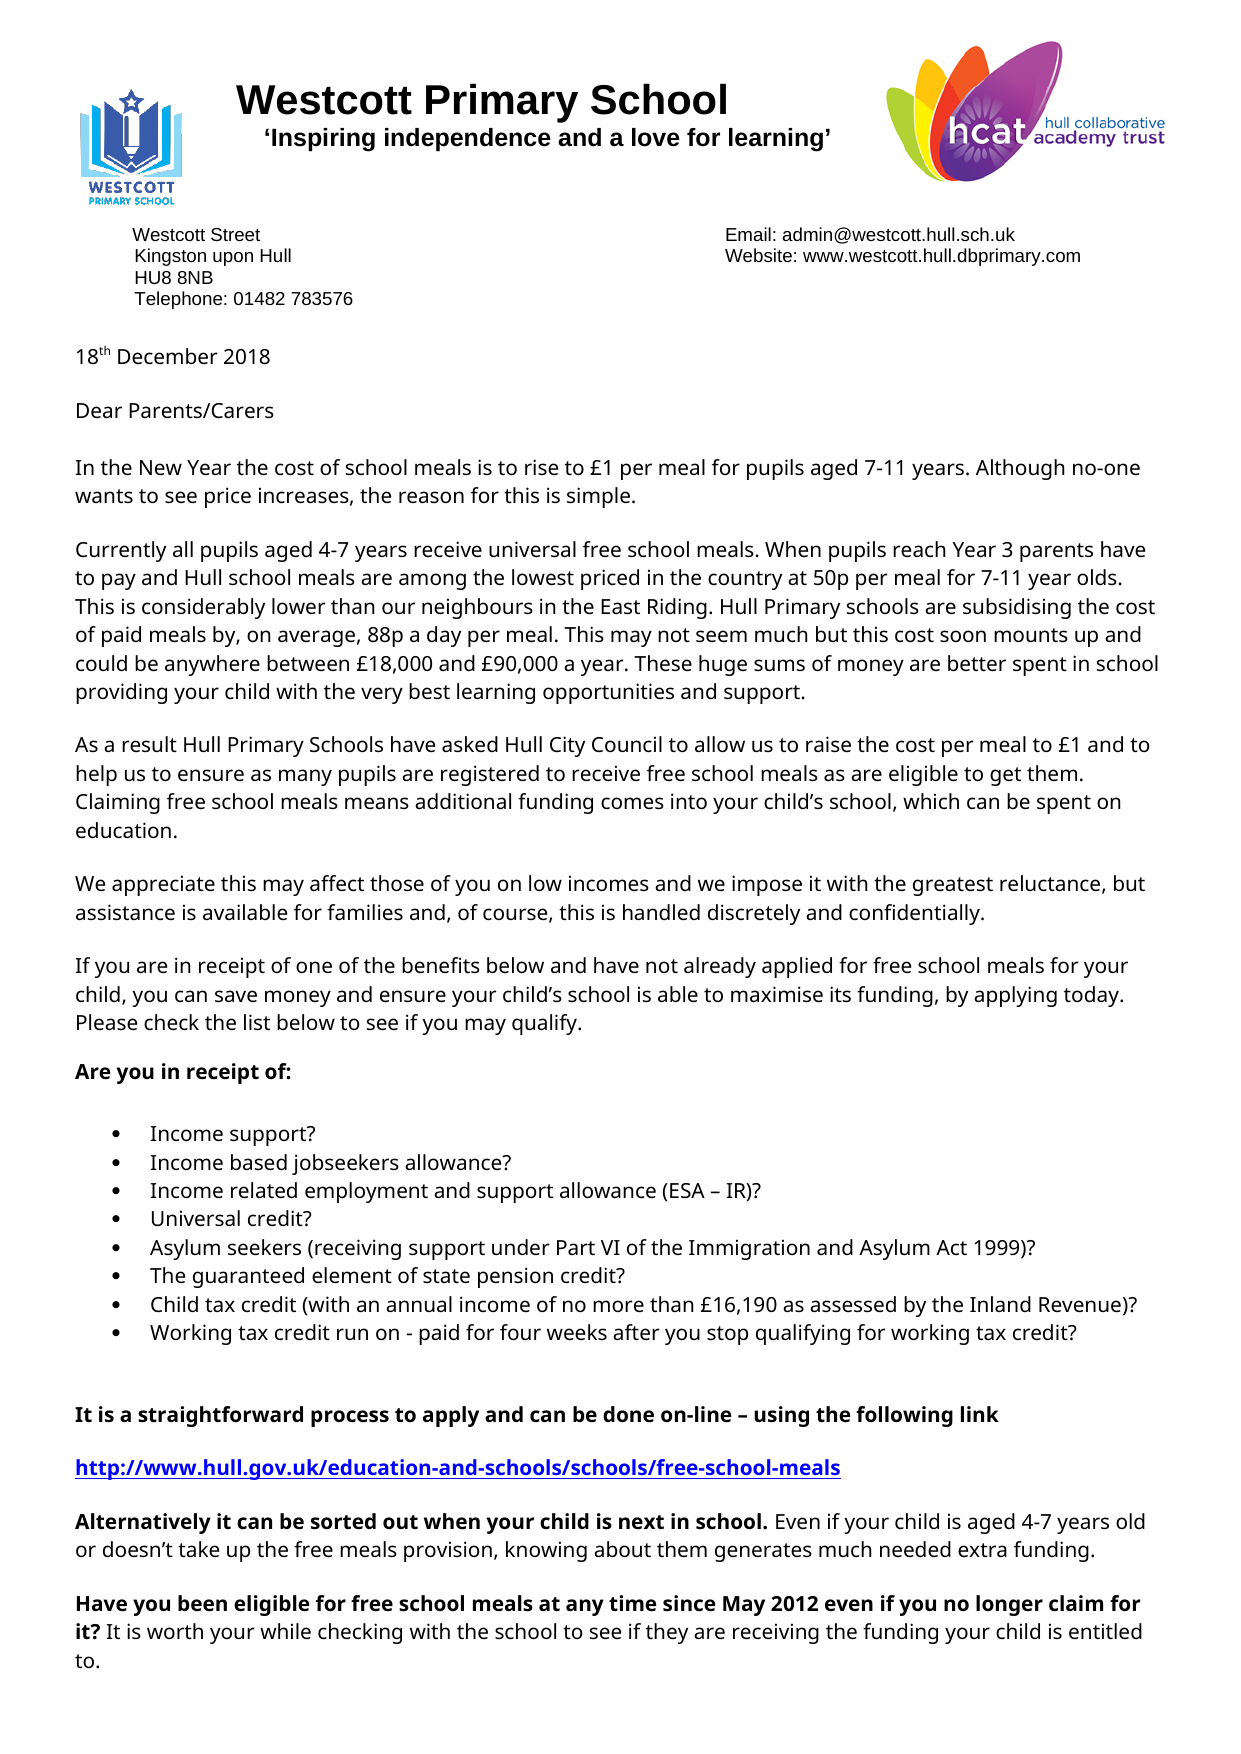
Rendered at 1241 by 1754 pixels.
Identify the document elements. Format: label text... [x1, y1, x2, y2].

text Westcott Primary School [197, 75, 884, 123]
list Income support? [112, 1119, 1165, 1148]
text We appreciate this may affect those of you on low incomes and we impose it with the greatest reluctance, but assistance is available for families and, of course, this is handled discretely and confidentially. [75, 869, 1165, 926]
list Income related employment and support allowance (ESA – IR)? [112, 1176, 1165, 1204]
text http://www.hull.gov.uk/education-and-schools/schools/free-school-meals [75, 1453, 1165, 1482]
list Child tax credit (with an annual income of no more than £16,190 as assessed by the Inland Revenue)? [112, 1290, 1165, 1318]
list Asylum seekers (receiving support under Part VI of the Immigration and Asylum Act 1999)? [112, 1233, 1165, 1261]
text HU8 8NB [75, 267, 1165, 288]
text Dear Parents/Carers [75, 396, 1165, 425]
picture [884, 39, 1166, 183]
list Universal credit? [112, 1204, 1165, 1233]
text In the New Year the cost of school meals is to rise to £1 per meal for pupils aged 7-11 years. Although no-one wants to see price increases, the reason for this is simple. [75, 453, 1165, 510]
text If you are in receipt of one of the benefits below and have not already applied for free school meals for your child, you can save money and ensure your child’s school is able to maximise its funding, by applying today. Please check the list below to see if you may qualify. [75, 951, 1165, 1037]
list The guaranteed element of state pension credit? [112, 1261, 1165, 1290]
text Alternatively it can be sorted out when your child is next in school. Even if your child is aged 4-7 years old or doesn’t take up the free meals provision, knowing about them generates much needed extra funding. [75, 1507, 1165, 1564]
text Currently all pupils aged 4-7 years receive universal free school meals. When pupils reach Year 3 parents have to pay and Hull school meals are among the lowest priced in the country at 50p per meal for 7-11 year olds. This is considerably lower than our neighbours in the East Riding. Hull Primary schools are subsidising the cost of paid meals by, on average, 88p a day per meal. This may not seem much but this cost soon mounts up and could be anywhere between £18,000 and £90,000 a year. These huge sums of money are better spent in school providing your child with the very best learning opportunities and support. [75, 535, 1165, 706]
text ‘Inspiring independence and a love for learning’ [197, 123, 884, 152]
list Working tax credit run on - paid for four weeks after you stop qualifying for working tax credit? [112, 1318, 1165, 1347]
picture [65, 75, 197, 219]
text As a result Hull Primary Schools have asked Hull City Council to allow us to raise the cost per meal to £1 and to help us to ensure as many pupils are registered to receive free school meals as are eligible to get them. Claiming free school meals means additional funding comes into your child’s school, which can be spent on education. [75, 731, 1165, 844]
text 18th December 2018 [75, 342, 1165, 371]
text Telephone: 01482 783576 [75, 288, 1165, 310]
text Kingston upon Hull Website: www.westcott.hull.dbprimary.com [75, 245, 1165, 267]
list Income based jobseekers allowance? [112, 1148, 1165, 1176]
text Have you been eligible for free school meals at any time since May 2012 even if you no longer claim for it? It is worth your while checking with the school to see if they are receiving the funding your child is entitled to. [75, 1589, 1165, 1674]
text It is a straightforward process to apply and can be done on-line – using the following link [75, 1400, 1165, 1428]
text Are you in receipt of: [75, 1057, 1165, 1086]
text Westcott Street Email: admin@westcott.hull.sch.uk [75, 223, 1165, 245]
